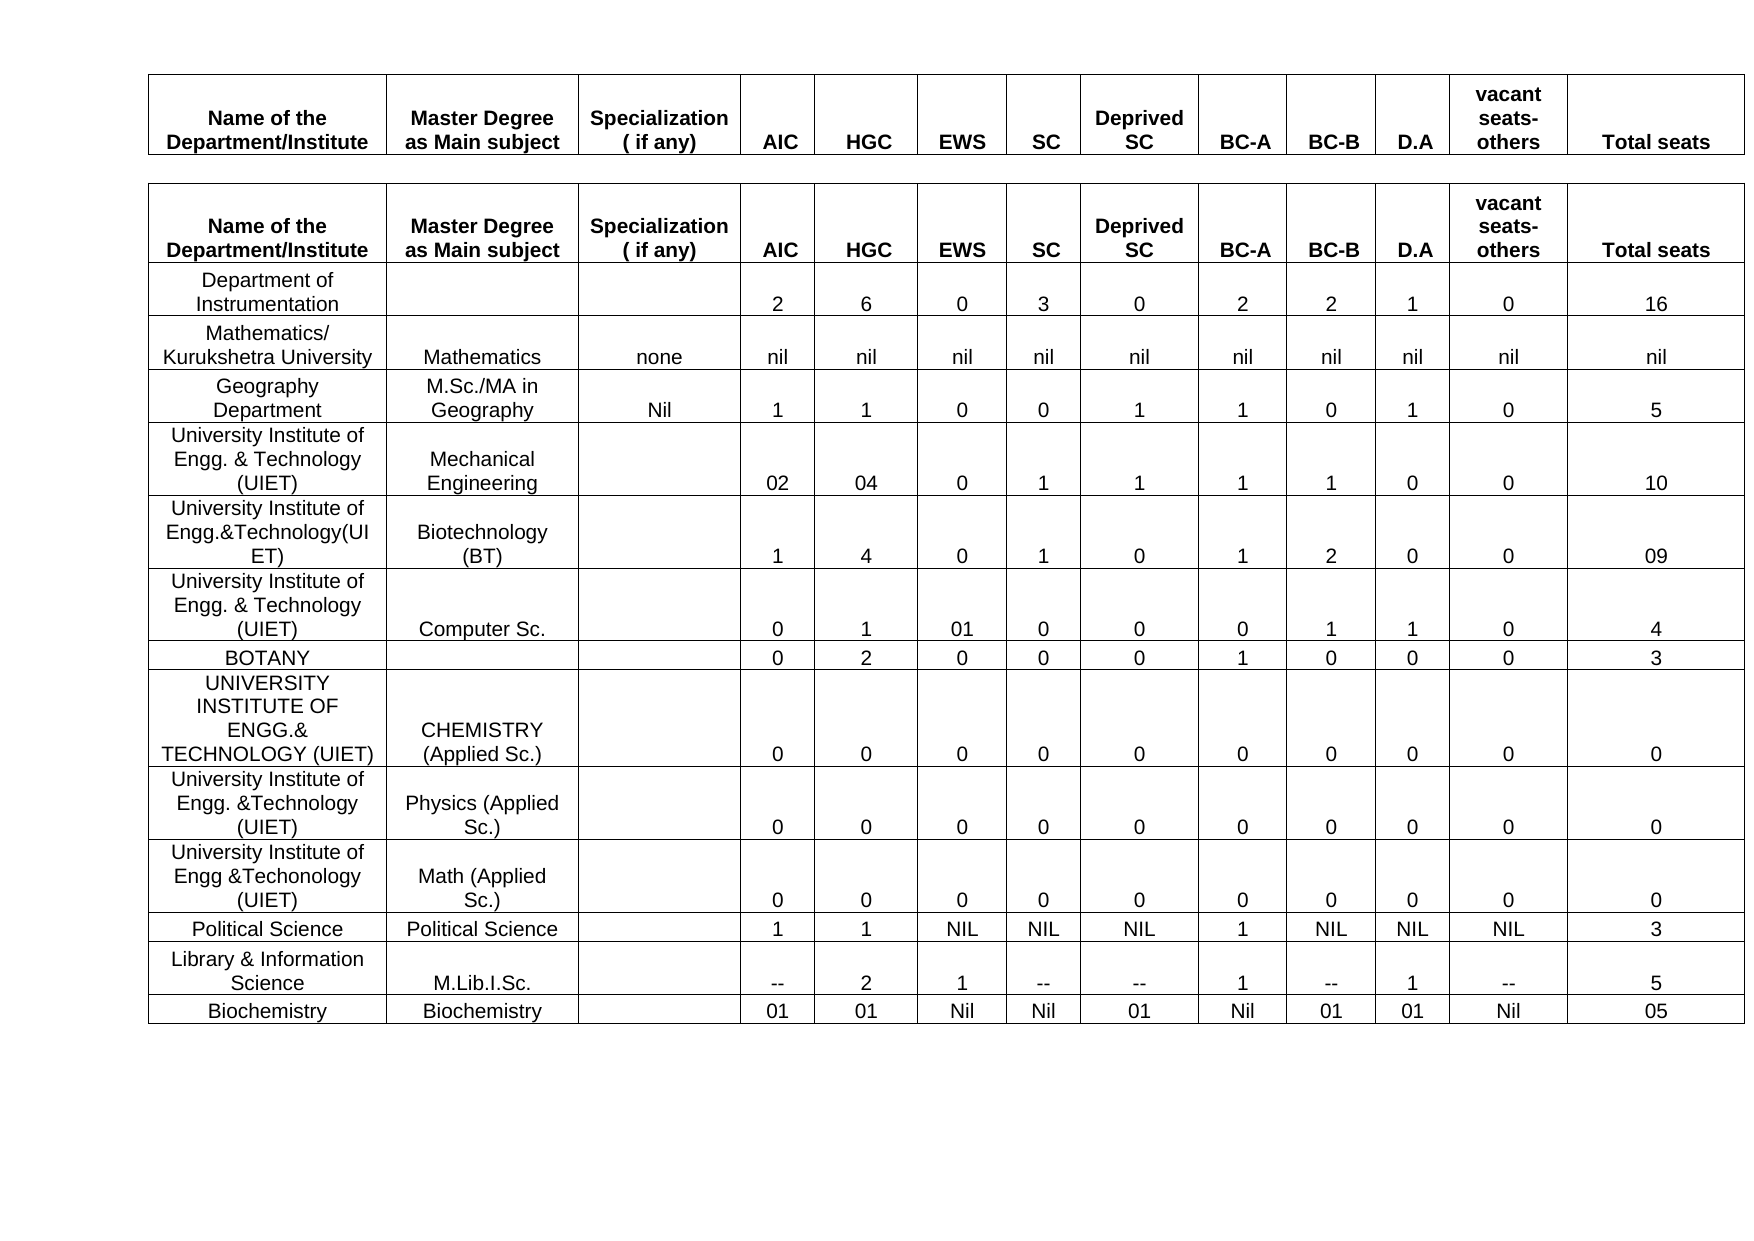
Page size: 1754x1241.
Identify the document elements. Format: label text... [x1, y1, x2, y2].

table_cell 0 [815, 840, 917, 912]
table_cell 02 [741, 423, 814, 494]
table_cell none [579, 316, 740, 368]
table_cell 0 [1081, 767, 1198, 839]
table_cell 3 [1007, 263, 1080, 315]
table_cell 0 [1450, 767, 1567, 839]
table_cell 6 [815, 263, 917, 315]
table_cell 0 [918, 840, 1006, 912]
table_cell [579, 913, 740, 941]
table_cell 0 [741, 569, 814, 640]
table_cell Nil [579, 370, 740, 422]
table_cell Geography Department [149, 370, 386, 422]
table_cell Nil [918, 995, 1006, 1023]
table_cell 0 [1081, 641, 1198, 669]
table_cell University Institute of Engg.&Technology(UIET) [149, 496, 386, 567]
table_cell 0 [1199, 670, 1286, 766]
table_cell 1 [1199, 496, 1286, 567]
table_cell [579, 840, 740, 912]
table_cell 01 [741, 995, 814, 1023]
table_cell 0 [918, 496, 1006, 567]
table_header vacant seats-others [1450, 184, 1567, 262]
table_cell 1 [1199, 913, 1286, 941]
table_cell CHEMISTRY (Applied Sc.) [387, 670, 578, 766]
table_cell Library & Information Science [149, 942, 386, 994]
table_cell 2 [1287, 263, 1375, 315]
table_cell 5 [1568, 942, 1744, 994]
table_cell 0 [1568, 840, 1744, 912]
table_header BC-A [1199, 184, 1286, 262]
table_cell 0 [1007, 370, 1080, 422]
table_cell [579, 641, 740, 669]
table_cell 0 [1376, 641, 1449, 669]
table_cell 16 [1568, 263, 1744, 315]
table_cell [579, 995, 740, 1023]
table_cell 01 [1376, 995, 1449, 1023]
table_cell -- [1287, 942, 1375, 994]
table_cell 0 [918, 767, 1006, 839]
table_cell -- [1081, 942, 1198, 994]
table_cell 1 [918, 942, 1006, 994]
table_header BC-B [1287, 184, 1375, 262]
table_cell 3 [1568, 641, 1744, 669]
table_cell 0 [918, 370, 1006, 422]
table_cell 1 [1376, 569, 1449, 640]
table_cell Political Science [149, 913, 386, 941]
table_cell 0 [1007, 767, 1080, 839]
table_cell 0 [741, 840, 814, 912]
table_cell 0 [1081, 569, 1198, 640]
table_cell NIL [1450, 913, 1567, 941]
table_header Name of the Department/Institute [149, 184, 386, 262]
table_cell 0 [1450, 370, 1567, 422]
table_cell [579, 423, 740, 494]
table_cell nil [1450, 316, 1567, 368]
table_cell nil [1081, 316, 1198, 368]
table_cell Mechanical Engineering [387, 423, 578, 494]
table_cell 1 [1376, 370, 1449, 422]
table_cell nil [1287, 316, 1375, 368]
table_header AIC [741, 184, 814, 262]
table_cell University Institute of Engg &Techonology (UIET) [149, 840, 386, 912]
table_cell 1 [741, 913, 814, 941]
table_cell Department of Instrumentation [149, 263, 386, 315]
table_cell 0 [1081, 263, 1198, 315]
table_cell 0 [815, 670, 917, 766]
table_cell 2 [1287, 496, 1375, 567]
table_cell 1 [1376, 263, 1449, 315]
table_cell 0 [1199, 767, 1286, 839]
table_cell UNIVERSITY INSTITUTE OF ENGG.& TECHNOLOGY (UIET) [149, 670, 386, 766]
table_cell 0 [1450, 670, 1567, 766]
table_cell 0 [741, 641, 814, 669]
table_cell 09 [1568, 496, 1744, 567]
table_cell 0 [1568, 767, 1744, 839]
table_cell NIL [918, 913, 1006, 941]
table_cell 2 [815, 942, 917, 994]
table_cell 0 [741, 767, 814, 839]
table_cell 0 [918, 423, 1006, 494]
table_cell 01 [1081, 995, 1198, 1023]
table_cell -- [1450, 942, 1567, 994]
table_cell 04 [815, 423, 917, 494]
table_cell Biochemistry [387, 995, 578, 1023]
table_cell [387, 641, 578, 669]
table_cell nil [1376, 316, 1449, 368]
table_cell 10 [1568, 423, 1744, 494]
table_cell -- [1007, 942, 1080, 994]
table_header D.A [1376, 184, 1449, 262]
table_cell [579, 263, 740, 315]
table_cell 0 [1450, 423, 1567, 494]
table_cell 2 [741, 263, 814, 315]
table_cell 05 [1568, 995, 1744, 1023]
table_cell 1 [1199, 370, 1286, 422]
table_cell 0 [1450, 496, 1567, 567]
table_cell -- [741, 942, 814, 994]
table_cell NIL [1007, 913, 1080, 941]
table_cell 0 [1450, 263, 1567, 315]
table_cell 1 [1376, 942, 1449, 994]
table_cell 1 [1007, 496, 1080, 567]
table_cell 0 [1376, 767, 1449, 839]
table_cell 1 [1199, 641, 1286, 669]
table_cell [579, 767, 740, 839]
table_cell 0 [1376, 423, 1449, 494]
table_cell 01 [918, 569, 1006, 640]
table_cell nil [815, 316, 917, 368]
table_cell 0 [1287, 641, 1375, 669]
table_cell [579, 496, 740, 567]
table_cell 1 [741, 370, 814, 422]
table_cell 0 [918, 670, 1006, 766]
table_cell 0 [1199, 569, 1286, 640]
table_cell nil [1007, 316, 1080, 368]
table_cell 1 [1007, 423, 1080, 494]
table_cell 1 [741, 496, 814, 567]
table_cell University Institute of Engg. &Technology (UIET) [149, 767, 386, 839]
table_cell 01 [1287, 995, 1375, 1023]
table_cell 0 [1568, 670, 1744, 766]
table_cell Biochemistry [149, 995, 386, 1023]
table_cell 01 [815, 995, 917, 1023]
table_cell [579, 942, 740, 994]
table_cell Nil [1199, 995, 1286, 1023]
table_cell 2 [815, 641, 917, 669]
table_cell 0 [1081, 496, 1198, 567]
table_cell Physics (Applied Sc.) [387, 767, 578, 839]
table_cell 0 [918, 263, 1006, 315]
table_cell Computer Sc. [387, 569, 578, 640]
table_cell NIL [1287, 913, 1375, 941]
table_cell 1 [815, 569, 917, 640]
table_cell 1 [1287, 423, 1375, 494]
table_cell 3 [1568, 913, 1744, 941]
table_cell 1 [815, 370, 917, 422]
table_cell 0 [1450, 569, 1567, 640]
table_cell 1 [815, 913, 917, 941]
table_cell nil [741, 316, 814, 368]
table_cell University Institute of Engg. & Technology (UIET) [149, 569, 386, 640]
table_header HGC [815, 184, 917, 262]
table_cell 0 [1199, 840, 1286, 912]
table_cell M.Lib.I.Sc. [387, 942, 578, 994]
table_cell M.Sc./MA in Geography [387, 370, 578, 422]
table_cell 2 [1199, 263, 1286, 315]
table_cell [579, 569, 740, 640]
table_cell Political Science [387, 913, 578, 941]
table_cell Biotechnology (BT) [387, 496, 578, 567]
table_cell 0 [741, 670, 814, 766]
table_cell nil [1199, 316, 1286, 368]
table_cell NIL [1376, 913, 1449, 941]
table_cell 0 [1007, 569, 1080, 640]
table_header EWS [918, 184, 1006, 262]
table_cell 0 [1007, 641, 1080, 669]
table_cell 5 [1568, 370, 1744, 422]
table_cell 0 [918, 641, 1006, 669]
table_cell University Institute of Engg. & Technology (UIET) [149, 423, 386, 494]
table_cell NIL [1081, 913, 1198, 941]
table_cell [387, 263, 578, 315]
table_cell 4 [815, 496, 917, 567]
table_header Deprived SC [1081, 184, 1198, 262]
table_cell 0 [1376, 496, 1449, 567]
table_cell 0 [1376, 840, 1449, 912]
table_cell [579, 670, 740, 766]
table_cell 1 [1081, 423, 1198, 494]
table_cell 0 [1287, 840, 1375, 912]
table_header Specialization ( if any) [579, 184, 740, 262]
table_cell 1 [1287, 569, 1375, 640]
table_header SC [1007, 184, 1080, 262]
table_cell Nil [1450, 995, 1567, 1023]
table_cell BOTANY [149, 641, 386, 669]
table_cell 0 [1007, 840, 1080, 912]
table_cell 0 [1376, 670, 1449, 766]
table_cell 0 [1450, 641, 1567, 669]
table_cell 1 [1199, 942, 1286, 994]
table_cell 0 [1081, 670, 1198, 766]
table_cell 1 [1199, 423, 1286, 494]
table_header Master Degree as Main subject [387, 184, 578, 262]
table_cell Mathematics [387, 316, 578, 368]
table_cell 4 [1568, 569, 1744, 640]
table_cell Math (Applied Sc.) [387, 840, 578, 912]
table_cell 1 [1081, 370, 1198, 422]
table_cell nil [1568, 316, 1744, 368]
table_cell 0 [815, 767, 917, 839]
table_cell 0 [1287, 670, 1375, 766]
table_header Total seats [1568, 184, 1744, 262]
table_cell 0 [1450, 840, 1567, 912]
table_cell 0 [1007, 670, 1080, 766]
table_cell Nil [1007, 995, 1080, 1023]
table_cell 0 [1287, 767, 1375, 839]
table_cell Mathematics/ Kurukshetra University [149, 316, 386, 368]
table_cell nil [918, 316, 1006, 368]
table_cell 0 [1081, 840, 1198, 912]
table_cell 0 [1287, 370, 1375, 422]
